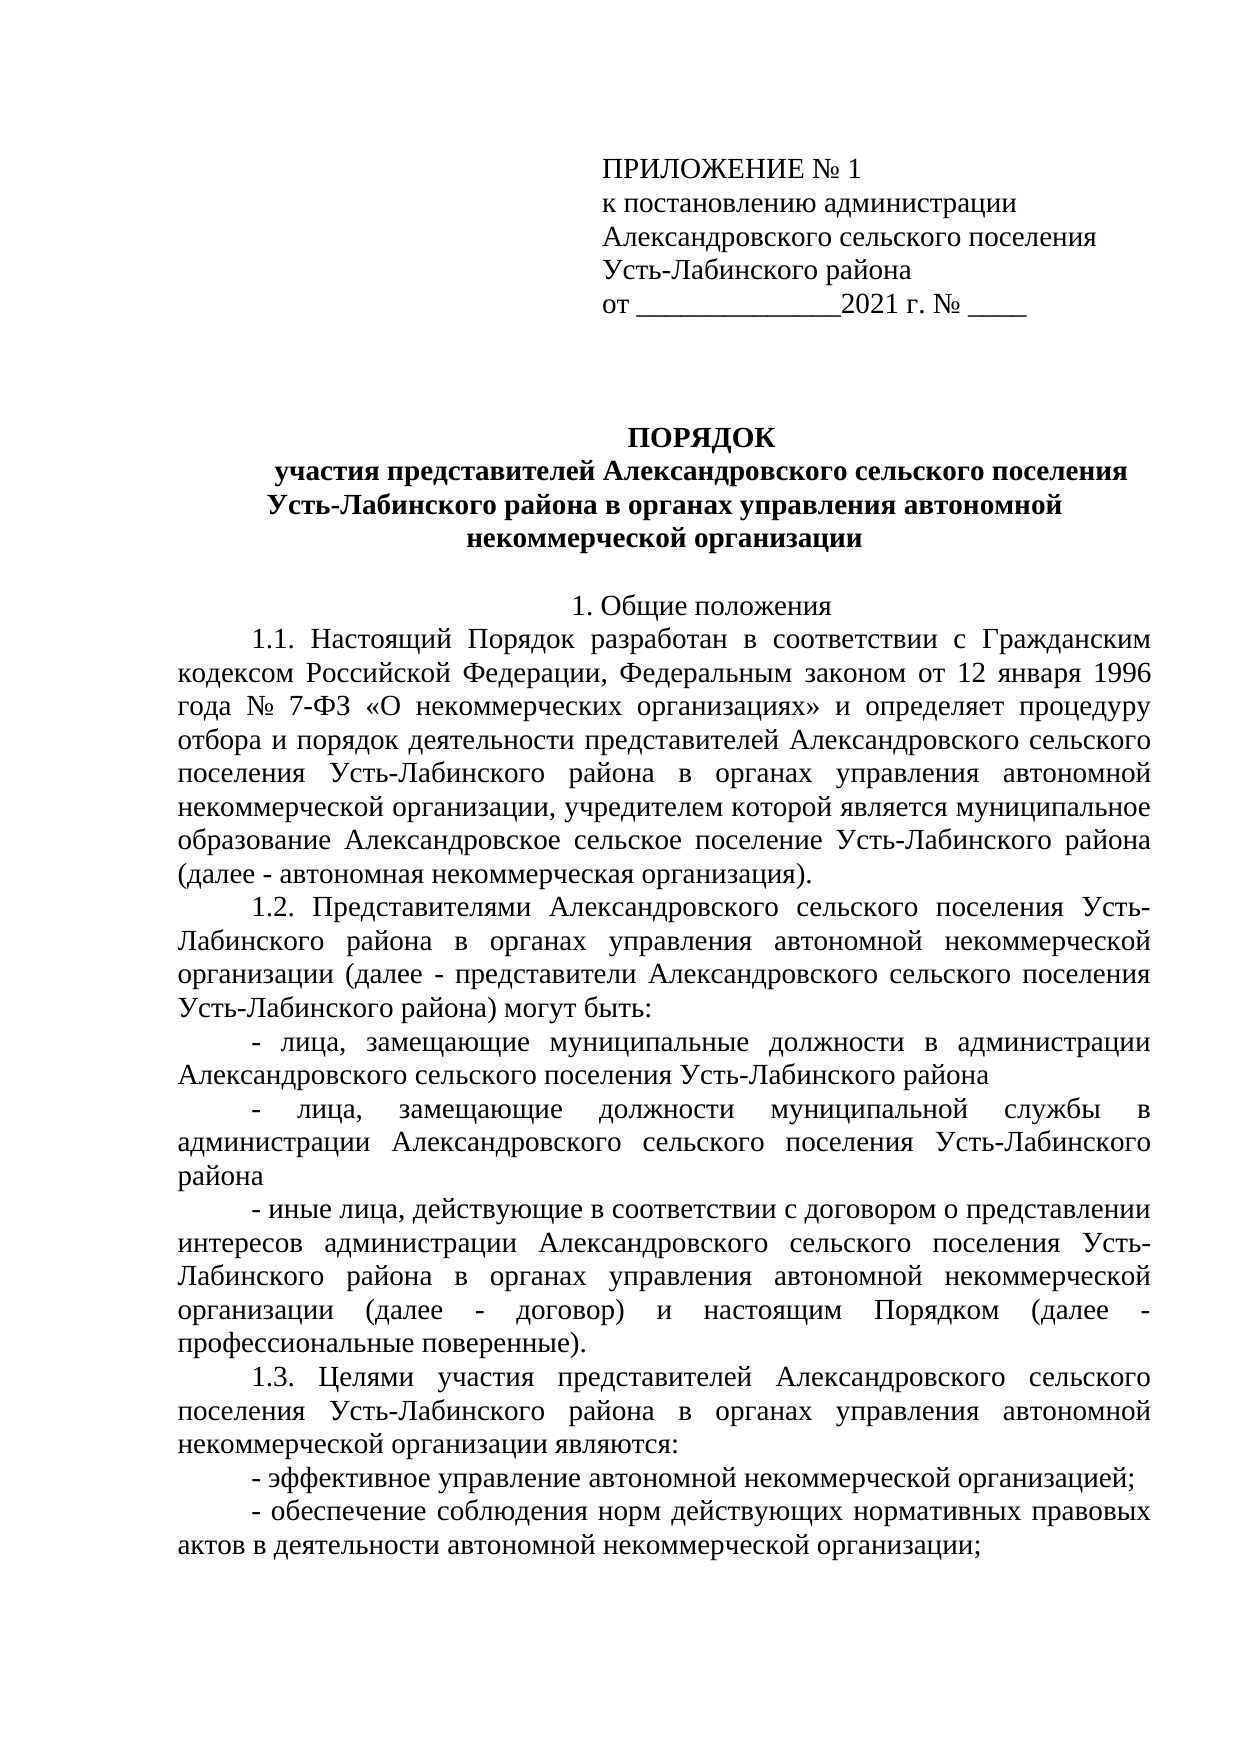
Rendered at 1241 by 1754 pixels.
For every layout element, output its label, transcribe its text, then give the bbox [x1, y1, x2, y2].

text - лица, замещающие муниципальные должности в администрации Александровского сельского поселения Усть-Лабинского района [177, 1024, 1152, 1091]
text - лица, замещающие должности муниципальной службы в администрации Александровского сельского поселения Усть-Лабинского района [177, 1091, 1152, 1191]
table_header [248, 118, 1152, 353]
text - иные лица, действующие в соответствии с договором о представлении интересов администрации Александровского сельского поселения Усть-Лабинского района в органах управления автономной некоммерческой организации (далее - договор) и настоящим Порядком (далее - профессиональные поверенные). [177, 1191, 1152, 1359]
text 1.1. Настоящий Порядок разработан в соответствии с Гражданским кодексом Российской Федерации, Федеральным законом от 12 января 1996 года № 7-ФЗ «О некоммерческих организациях» и определяет процедуру отбора и порядок деятельности представителей Александровского сельского поселения Усть-Лабинского района в органах управления автономной некоммерческой организации, учредителем которой является муниципальное образование Александровское сельское поселение Усть-Лабинского района (далее - автономная некоммерческая организация). [177, 621, 1152, 889]
text участия представителей Александровского сельского поселения Усть-Лабинского района в органах управления автономной некоммерческой организации [177, 453, 1152, 554]
text - эффективное управление автономной некоммерческой организацией; [177, 1460, 1152, 1493]
text - обеспечение соблюдения норм действующих нормативных правовых актов в деятельности автономной некоммерческой организации; [177, 1493, 1152, 1560]
text 1.2. Представителями Александровского сельского поселения Усть-Лабинского района в органах управления автономной некоммерческой организации (далее - представители Александровского сельского поселения Усть-Лабинского района) могут быть: [177, 889, 1152, 1024]
text 1.3. Целями участия представителей Александровского сельского поселения Усть-Лабинского района в органах управления автономной некоммерческой организации являются: [177, 1359, 1152, 1460]
text ПОРЯДОК [177, 420, 1152, 453]
text 1. Общие положения [177, 588, 1152, 621]
